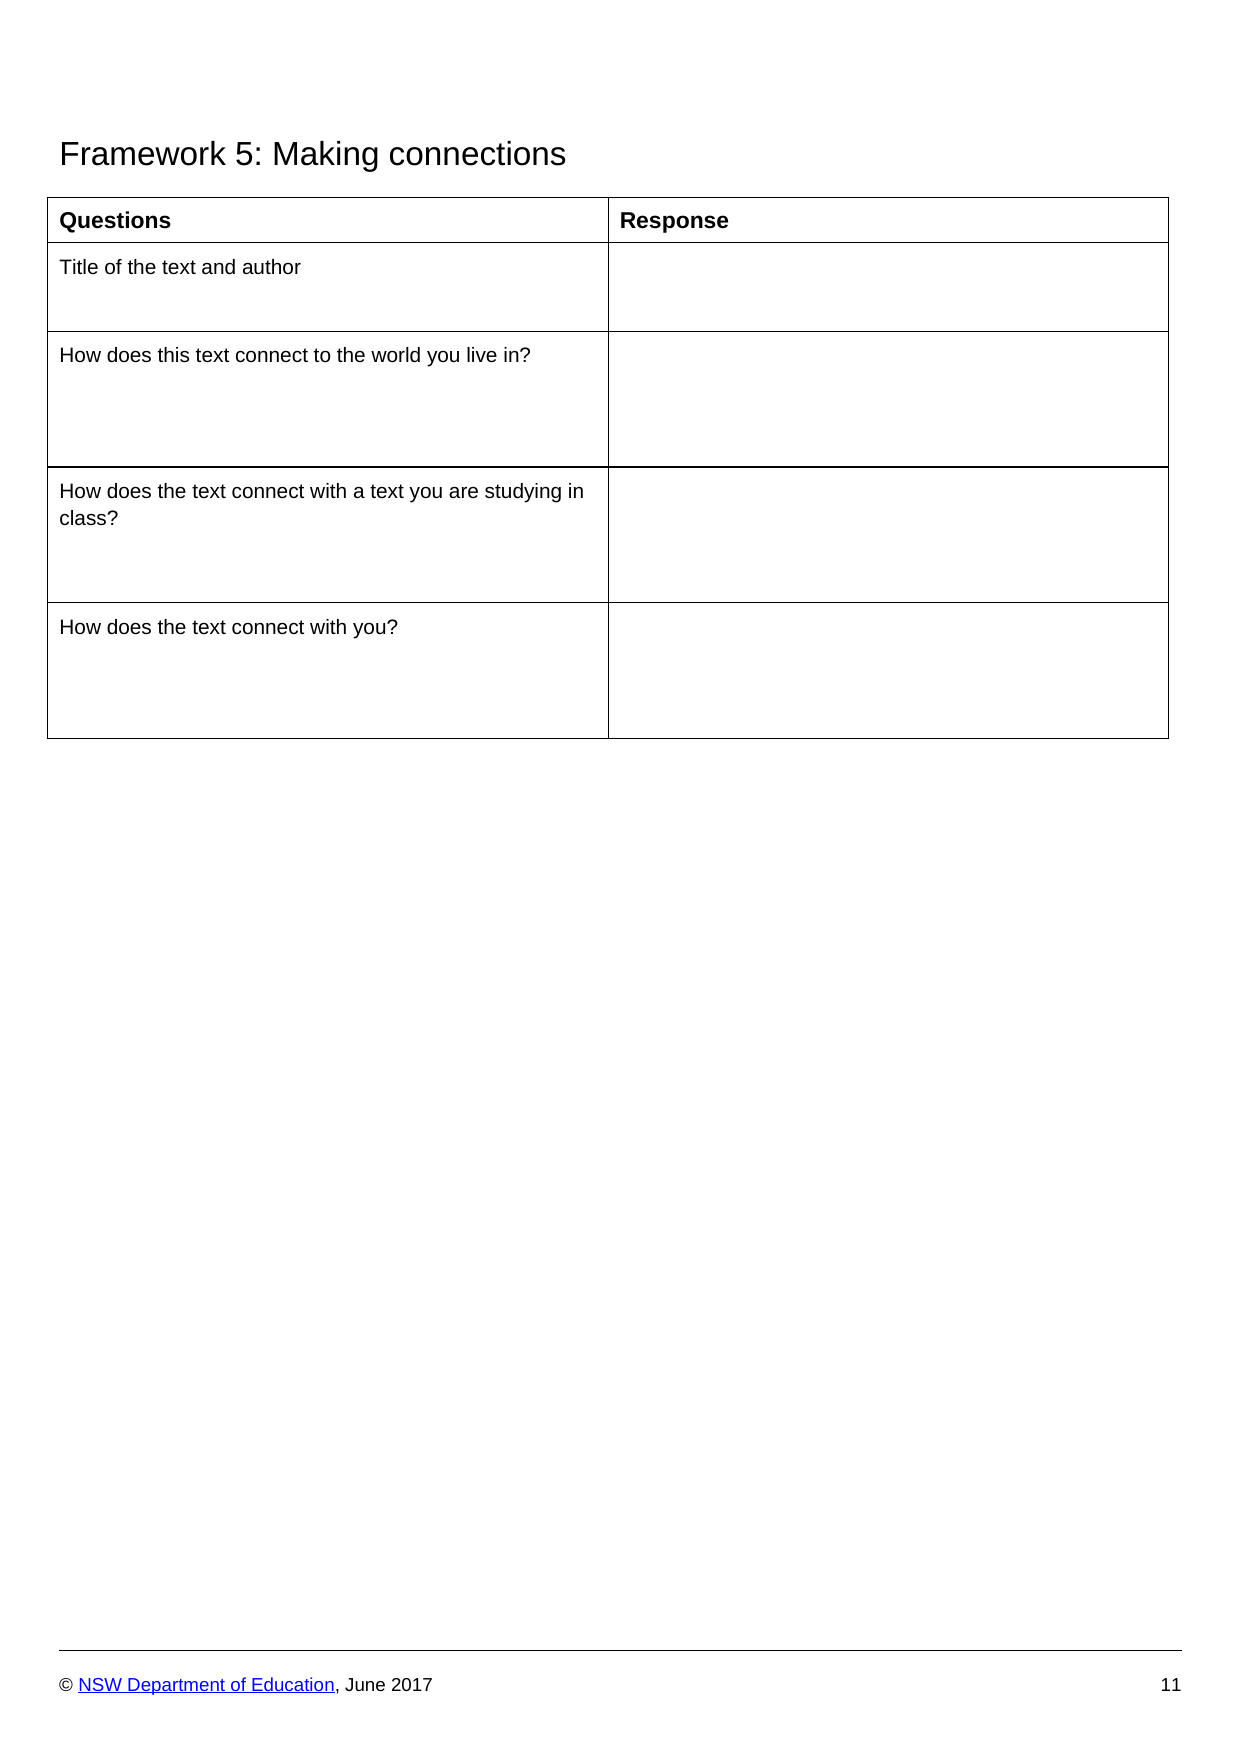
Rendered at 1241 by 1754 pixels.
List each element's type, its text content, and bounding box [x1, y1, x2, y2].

table_cell [609, 332, 1168, 466]
table_cell [609, 468, 1168, 602]
table_cell How does the text connect with you? [48, 603, 608, 738]
table_cell How does this text connect to the world you live in? [48, 332, 608, 466]
table_cell Title of the text and author [48, 243, 608, 331]
table_cell How does the text connect with a text you are studying in class? [48, 468, 608, 602]
table_header Questions [48, 198, 608, 242]
subtitle Framework 5: Making connections [59, 134, 1181, 172]
table_cell [609, 603, 1168, 738]
table_header Response [609, 198, 1168, 242]
table_cell [609, 243, 1168, 331]
